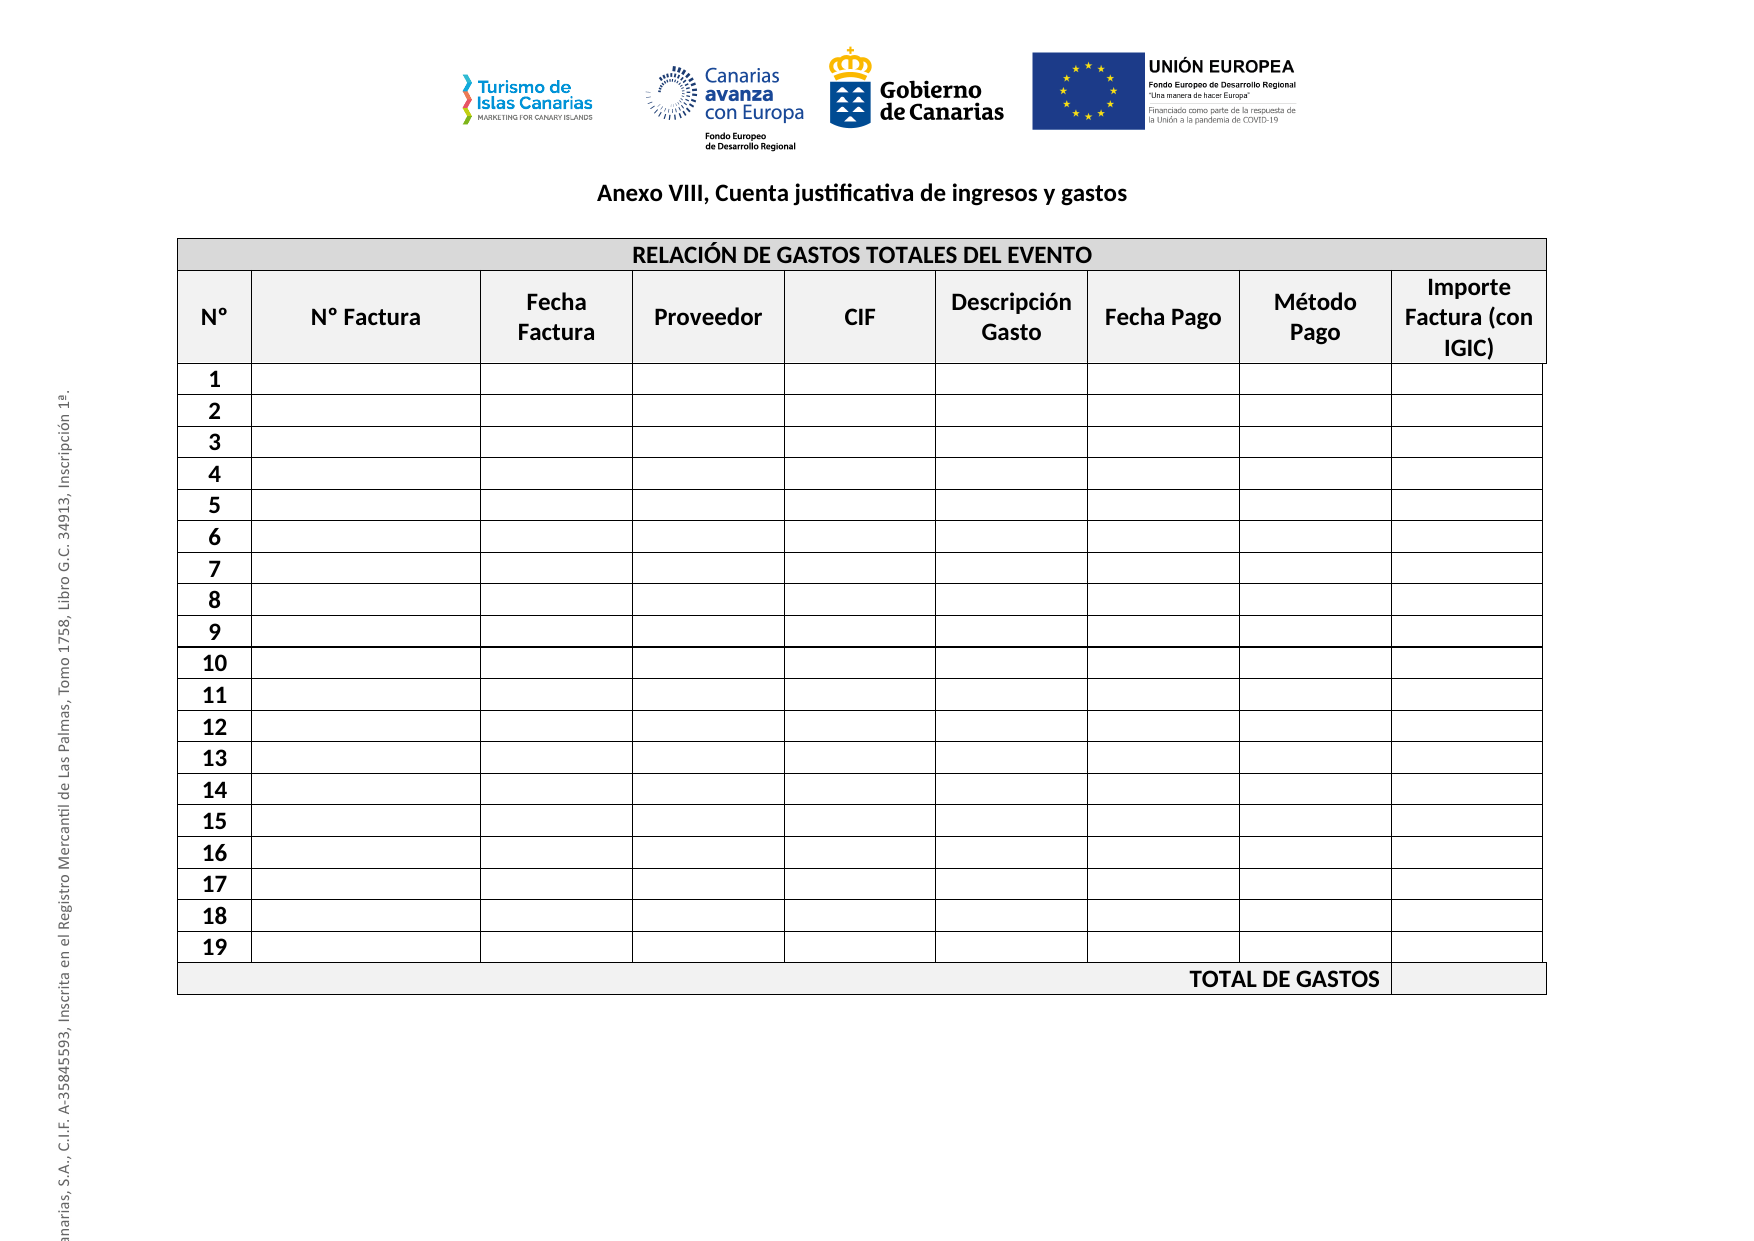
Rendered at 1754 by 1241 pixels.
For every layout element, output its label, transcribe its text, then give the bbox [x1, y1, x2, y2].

table_cell [633, 869, 784, 899]
table_cell [1392, 584, 1542, 615]
table_cell [481, 648, 632, 678]
table_cell [1392, 900, 1542, 931]
table_cell [785, 805, 935, 836]
table_cell 19 [178, 932, 251, 962]
table_cell [633, 395, 784, 426]
table_cell [785, 364, 935, 394]
table_cell [785, 458, 935, 489]
table_cell Fecha Factura [481, 271, 632, 362]
table_cell [1088, 742, 1239, 773]
table_cell [252, 490, 480, 520]
table_cell [936, 395, 1087, 426]
table_cell TOTAL DE GASTOS [178, 963, 1391, 994]
table_cell [936, 742, 1087, 773]
table_cell [481, 490, 632, 520]
table_cell [1392, 364, 1542, 394]
table_cell 1 [178, 364, 251, 394]
table_cell 8 [178, 584, 251, 615]
table_cell [1392, 805, 1542, 836]
table_cell [1088, 837, 1239, 867]
table_cell [936, 553, 1087, 583]
table_cell [1088, 584, 1239, 615]
table_cell [785, 742, 935, 773]
table_cell [252, 837, 480, 867]
table_cell [252, 679, 480, 709]
table_cell [936, 805, 1087, 836]
table_cell [1392, 711, 1542, 741]
table_cell [633, 648, 784, 678]
table_cell [252, 742, 480, 773]
table_cell [1088, 711, 1239, 741]
table_cell [1240, 711, 1391, 741]
table_cell [785, 837, 935, 867]
table_cell [481, 900, 632, 931]
table_cell [936, 869, 1087, 899]
table_cell [1392, 742, 1542, 773]
table_cell [633, 900, 784, 931]
table_cell 17 [178, 869, 251, 899]
table_cell [1392, 869, 1542, 899]
table_cell [1240, 584, 1391, 615]
table_cell [252, 805, 480, 836]
table_cell [785, 869, 935, 899]
table_cell [481, 521, 632, 552]
table_cell 16 [178, 837, 251, 867]
table_cell [785, 774, 935, 804]
table_cell 10 [178, 648, 251, 678]
table_cell [1240, 521, 1391, 552]
table_cell [936, 837, 1087, 867]
table_cell [785, 711, 935, 741]
table_cell 2 [178, 395, 251, 426]
table_cell [481, 932, 632, 962]
table_cell [936, 932, 1087, 962]
table_cell [252, 364, 480, 394]
table_cell [633, 932, 784, 962]
table_cell [252, 869, 480, 899]
table_cell 11 [178, 679, 251, 709]
table_cell [1088, 553, 1239, 583]
table_cell [481, 837, 632, 867]
table_cell Nº [178, 271, 251, 362]
table_cell [1392, 774, 1542, 804]
table_cell [252, 395, 480, 426]
table_cell [936, 774, 1087, 804]
table_cell [633, 553, 784, 583]
table_cell [481, 805, 632, 836]
table_cell [633, 837, 784, 867]
table_cell [785, 900, 935, 931]
table_cell [1240, 900, 1391, 931]
table_cell 7 [178, 553, 251, 583]
table_cell [1088, 869, 1239, 899]
table_cell [936, 521, 1087, 552]
table_cell [481, 458, 632, 489]
table_cell [1392, 395, 1542, 426]
table_cell [1392, 616, 1542, 646]
text Anexo VIII, Cuenta justificativa de ingresos y gastos [177, 177, 1547, 208]
table_cell [1392, 963, 1546, 994]
table_cell CIF [785, 271, 935, 362]
table_cell [252, 553, 480, 583]
table_cell [1392, 932, 1542, 962]
table_cell [633, 490, 784, 520]
table_cell [936, 900, 1087, 931]
picture [0, 278, 102, 1241]
table_cell [481, 364, 632, 394]
table_cell 5 [178, 490, 251, 520]
table_cell [1392, 458, 1542, 489]
table_cell [1240, 458, 1391, 489]
table_cell [481, 742, 632, 773]
table_cell [633, 679, 784, 709]
table_cell [1240, 490, 1391, 520]
table_cell [1088, 427, 1239, 457]
table_cell [1088, 900, 1239, 931]
table_cell [633, 584, 784, 615]
table_cell [1088, 616, 1239, 646]
table_cell [936, 648, 1087, 678]
table_cell [252, 900, 480, 931]
table_cell [481, 395, 632, 426]
table_cell [785, 521, 935, 552]
table_cell [252, 584, 480, 615]
table_cell [252, 616, 480, 646]
table_cell [785, 427, 935, 457]
table_cell [936, 364, 1087, 394]
table_cell [785, 553, 935, 583]
table_cell [481, 774, 632, 804]
table_cell [1240, 932, 1391, 962]
table_header RELACIÓN DE GASTOS TOTALES DEL EVENTO [178, 239, 1546, 270]
table_cell [1088, 805, 1239, 836]
table_cell [633, 742, 784, 773]
table_cell [633, 774, 784, 804]
table_cell [785, 616, 935, 646]
table_cell [936, 427, 1087, 457]
table_cell [252, 427, 480, 457]
table_cell 15 [178, 805, 251, 836]
table_cell [1088, 932, 1239, 962]
table_cell [785, 490, 935, 520]
table_cell [633, 521, 784, 552]
table_cell [252, 648, 480, 678]
table_cell [1392, 648, 1542, 678]
table_cell [1240, 869, 1391, 899]
picture [437, 33, 607, 157]
table_cell 13 [178, 742, 251, 773]
table_cell [481, 584, 632, 615]
table_cell [1240, 837, 1391, 867]
table_cell [1240, 553, 1391, 583]
table_cell [1392, 490, 1542, 520]
table_cell [785, 932, 935, 962]
table_cell [785, 648, 935, 678]
table_cell [936, 490, 1087, 520]
table_cell [252, 932, 480, 962]
table_cell [1240, 774, 1391, 804]
table_cell 3 [178, 427, 251, 457]
table_cell [1240, 648, 1391, 678]
table_cell [1088, 774, 1239, 804]
table_cell [481, 711, 632, 741]
table_cell [785, 584, 935, 615]
table_cell [936, 584, 1087, 615]
table_cell [1392, 553, 1542, 583]
table_cell [481, 679, 632, 709]
table_cell [481, 869, 632, 899]
table_cell [936, 458, 1087, 489]
table_cell [1088, 458, 1239, 489]
table_cell 4 [178, 458, 251, 489]
table_cell [936, 711, 1087, 741]
picture [639, 40, 1305, 157]
table_cell [481, 427, 632, 457]
table_cell [1088, 679, 1239, 709]
table_cell [1088, 521, 1239, 552]
table_cell [1088, 395, 1239, 426]
table_cell 18 [178, 900, 251, 931]
table_cell [1240, 742, 1391, 773]
table_cell Proveedor [633, 271, 784, 362]
table_cell [252, 521, 480, 552]
table_cell [633, 458, 784, 489]
table_cell [1240, 616, 1391, 646]
table_cell [481, 616, 632, 646]
table_cell [1088, 364, 1239, 394]
table_cell [252, 711, 480, 741]
table_cell Nº Factura [252, 271, 480, 362]
table_cell [252, 774, 480, 804]
table_cell [785, 679, 935, 709]
table_cell [1240, 364, 1391, 394]
table_cell [1088, 648, 1239, 678]
table_cell 9 [178, 616, 251, 646]
table_cell [785, 395, 935, 426]
table_cell [633, 364, 784, 394]
table_cell Importe Factura (con IGIC) [1392, 271, 1546, 362]
table_cell [633, 616, 784, 646]
table_cell [1240, 679, 1391, 709]
table_cell 12 [178, 711, 251, 741]
table_cell 6 [178, 521, 251, 552]
table_cell [481, 553, 632, 583]
table_cell [633, 711, 784, 741]
table_cell [1240, 395, 1391, 426]
table_cell [1088, 490, 1239, 520]
table_cell [633, 805, 784, 836]
table_cell [252, 458, 480, 489]
table_cell Descripción Gasto [936, 271, 1087, 362]
table_cell [633, 427, 784, 457]
table_cell [1392, 427, 1542, 457]
table_cell Método Pago [1240, 271, 1391, 362]
table_cell [936, 616, 1087, 646]
table_cell [1240, 805, 1391, 836]
table_cell [1392, 521, 1542, 552]
table_cell [1392, 837, 1542, 867]
table_cell [936, 679, 1087, 709]
table_cell Fecha Pago [1088, 271, 1239, 362]
table_cell [1392, 679, 1542, 709]
table_cell 14 [178, 774, 251, 804]
table_cell [1240, 427, 1391, 457]
